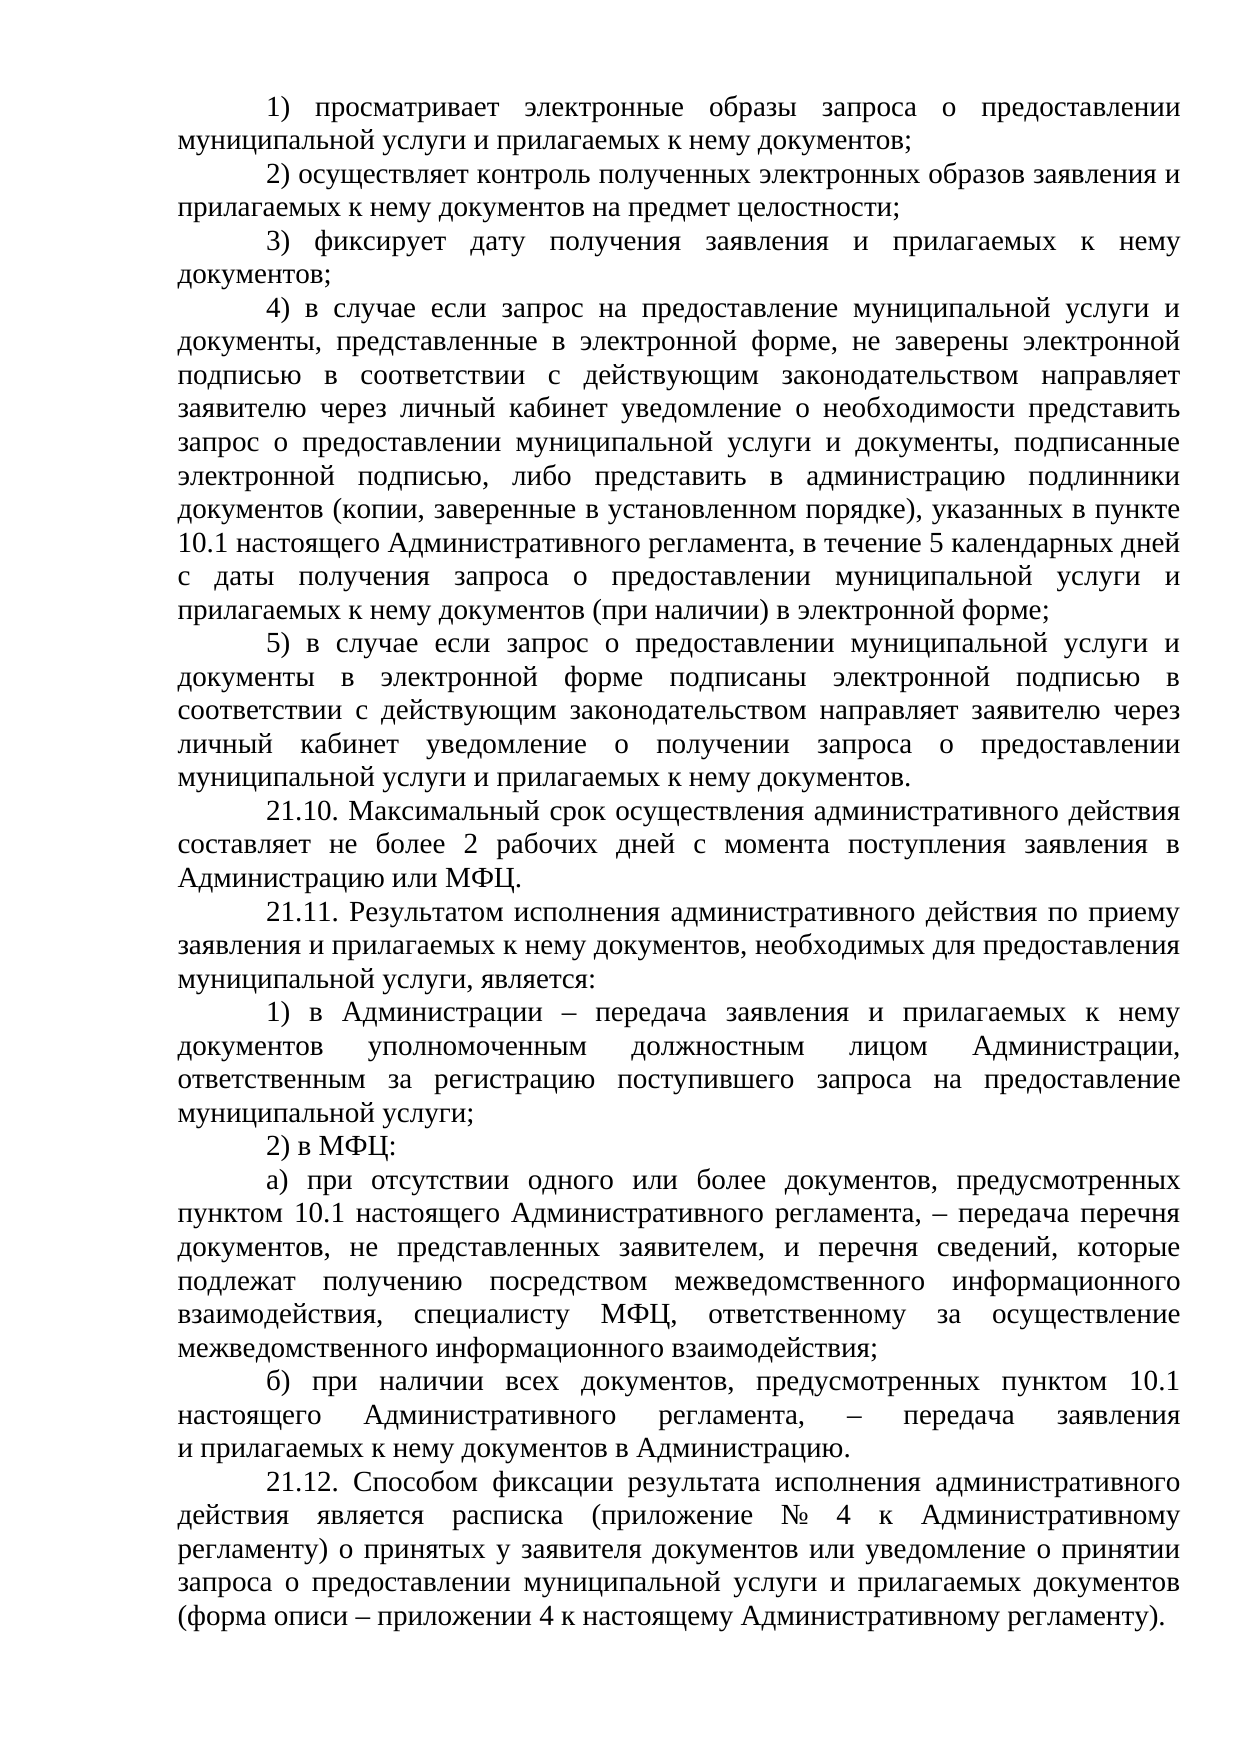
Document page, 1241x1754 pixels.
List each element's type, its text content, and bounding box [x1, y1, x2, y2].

text 21.12. Способом фиксации результата исполнения административного действия является расписка (приложение № 4 к Административному регламенту) о принятых у заявителя документов или уведомление о принятии запроса о предоставлении муниципальной услуги и прилагаемых документов (форма описи – приложении 4 к настоящему Административному регламенту). [177, 1464, 1181, 1632]
text б) при наличии всех документов, предусмотренных пунктом 10.1 настоящего Административного регламента, – передача заявления и прилагаемых к нему документов в Администрацию. [177, 1363, 1181, 1464]
text 21.10. Максимальный срок осуществления административного действия составляет не более 2 рабочих дней с момента поступления заявления в Администрацию или МФЦ. [177, 793, 1181, 894]
text 5) в случае если запрос о предоставлении муниципальной услуги и документы в электронной форме подписаны электронной подписью в соответствии с действующим законодательством направляет заявителю через личный кабинет уведомление о получении запроса о предоставлении муниципальной услуги и прилагаемых к нему документов. [177, 625, 1181, 793]
text 2) в МФЦ: [177, 1128, 1181, 1162]
text 1) просматривает электронные образы запроса о предоставлении муниципальной услуги и прилагаемых к нему документов; [177, 89, 1181, 156]
text а) при отсутствии одного или более документов, предусмотренных пунктом 10.1 настоящего Административного регламента, – передача перечня документов, не представленных заявителем, и перечня сведений, которые подлежат получению посредством межведомственного информационного взаимодействия, специалисту МФЦ, ответственному за осуществление межведомственного информационного взаимодействия; [177, 1162, 1181, 1363]
text 1) в Администрации – передача заявления и прилагаемых к нему документов уполномоченным должностным лицом Администрации, ответственным за регистрацию поступившего запроса на предоставление муниципальной услуги; [177, 994, 1181, 1128]
text 21.11. Результатом исполнения административного действия по приему заявления и прилагаемых к нему документов, необходимых для предоставления муниципальной услуги, является: [177, 894, 1181, 994]
text 3) фиксирует дату получения заявления и прилагаемых к нему документов; [177, 223, 1181, 290]
text 2) осуществляет контроль полученных электронных образов заявления и прилагаемых к нему документов на предмет целостности; [177, 156, 1181, 223]
text 4) в случае если запрос на предоставление муниципальной услуги и документы, представленные в электронной форме, не заверены электронной подписью в соответствии с действующим законодательством направляет заявителю через личный кабинет уведомление о необходимости представить запрос о предоставлении муниципальной услуги и документы, подписанные электронной подписью, либо представить в администрацию подлинники документов (копии, заверенные в установленном порядке), указанных в пункте 10.1 настоящего Административного регламента, в течение 5 календарных дней с даты получения запроса о предоставлении муниципальной услуги и прилагаемых к нему документов (при наличии) в электронной форме; [177, 290, 1181, 625]
